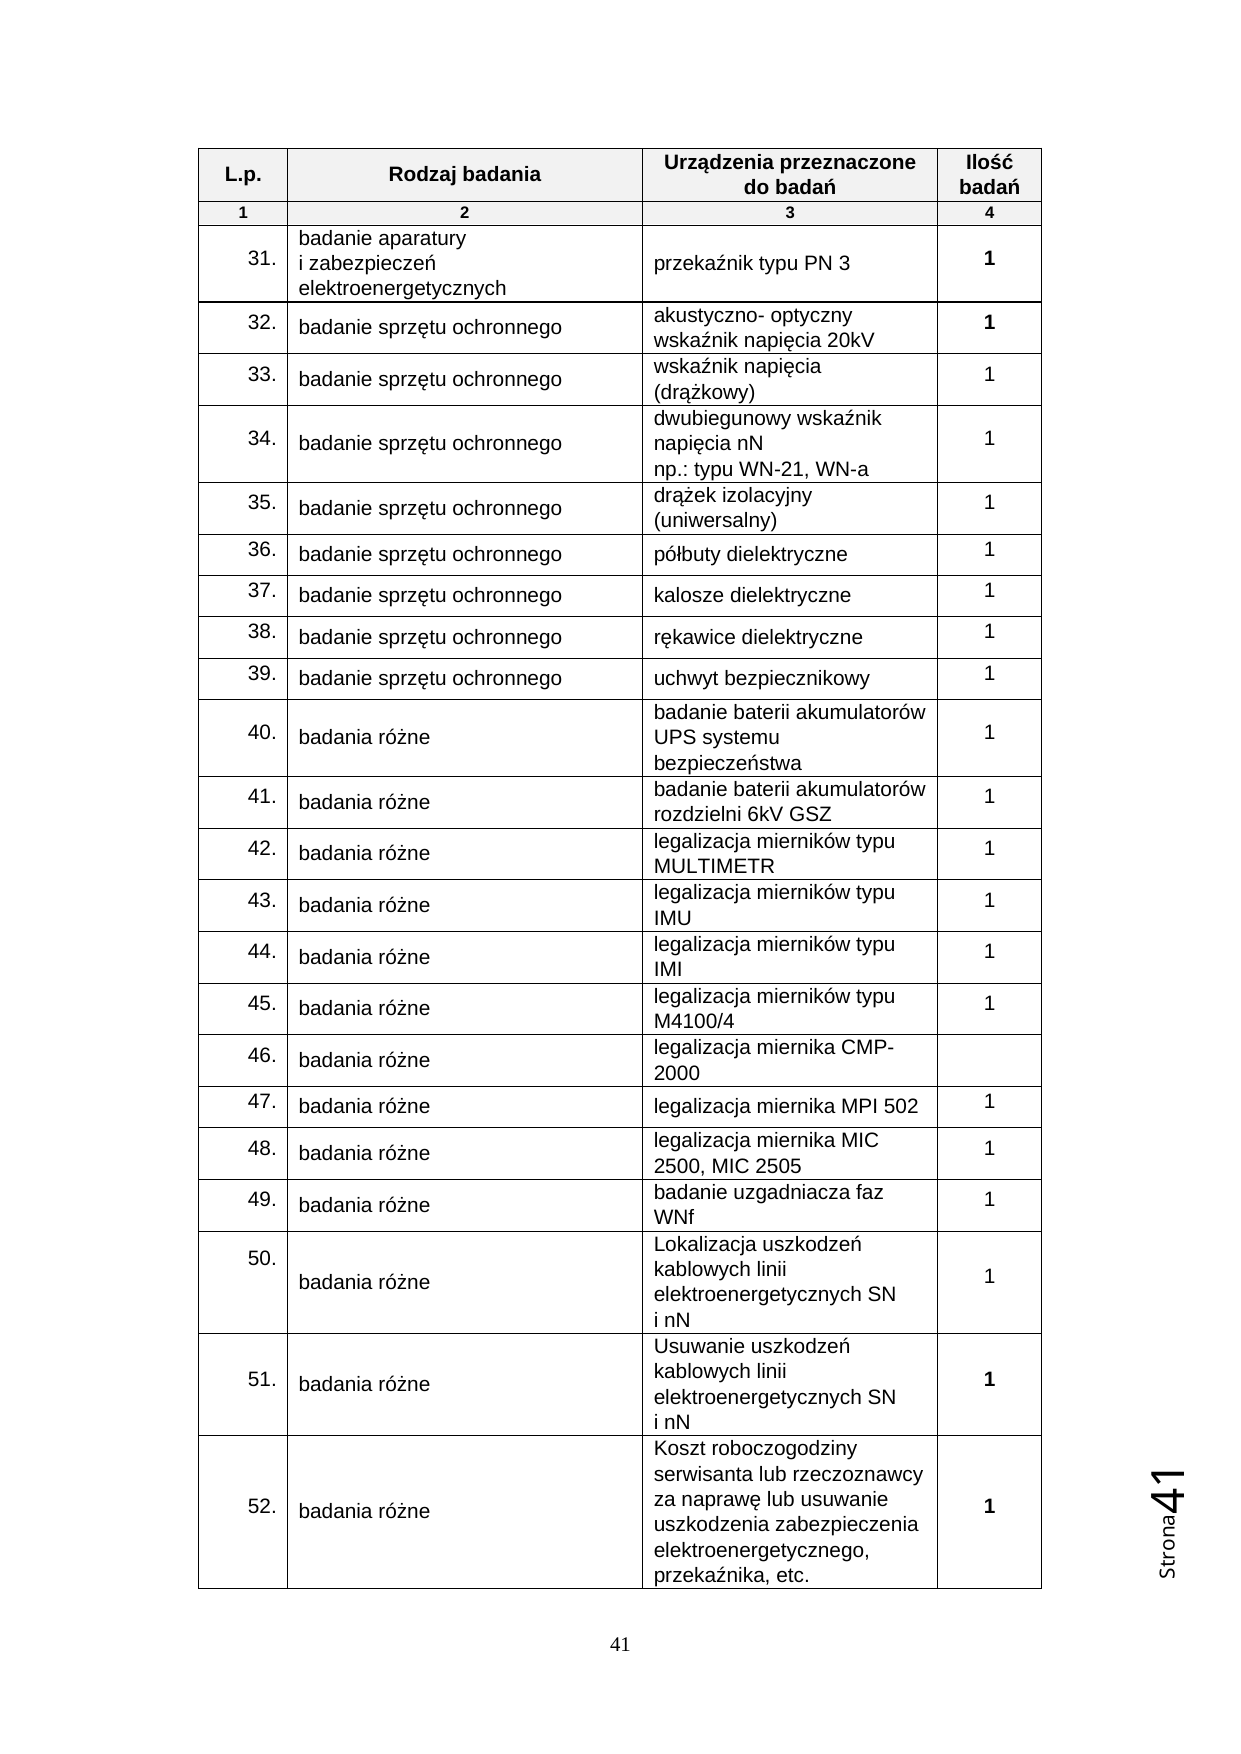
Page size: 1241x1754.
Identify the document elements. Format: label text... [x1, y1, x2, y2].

table_cell dwubiegunowy wskaźnik napięcia nN np.: typu WN-21, WN-a [643, 406, 937, 482]
table_cell [199, 1334, 287, 1435]
table_cell badanie sprzętu ochronnego [288, 406, 642, 482]
table_cell [199, 984, 287, 1034]
table_cell półbuty dielektryczne [643, 535, 937, 575]
table_cell Usuwanie uszkodzeń kablowych linii elektroenergetycznych SN i nN [643, 1334, 937, 1435]
table_cell legalizacja miernika MIC 2500, MIC 2505 [643, 1128, 937, 1179]
table_cell badanie sprzętu ochronnego [288, 483, 642, 533]
table_cell badanie sprzętu ochronnego [288, 659, 642, 699]
table_cell 1 [938, 1128, 1041, 1179]
table_cell badania różne [288, 880, 642, 931]
table_cell drążek izolacyjny (uniwersalny) [643, 483, 937, 533]
table_cell 1 [938, 659, 1041, 699]
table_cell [288, 226, 642, 301]
table_cell [199, 406, 287, 482]
table_cell [199, 1232, 287, 1333]
table_cell 1 [938, 984, 1041, 1034]
table_cell [199, 932, 287, 982]
table_cell badanie sprzętu ochronnego [288, 354, 642, 405]
table_cell badanie sprzętu ochronnego [288, 576, 642, 616]
table_cell [938, 1035, 1041, 1086]
table_cell 1 [938, 932, 1041, 982]
table_cell 1 [938, 829, 1041, 879]
table_cell [199, 700, 287, 776]
table_cell akustyczno- optyczny wskaźnik napięcia 20kV [643, 303, 937, 353]
table_cell [199, 659, 287, 699]
table_cell badania różne [288, 932, 642, 982]
table_cell badanie sprzętu ochronnego [288, 617, 642, 657]
table_cell legalizacja mierników typu IMI [643, 932, 937, 982]
table_cell kalosze dielektryczne [643, 576, 937, 616]
table_cell rękawice dielektryczne [643, 617, 937, 657]
table_header Ilość badań [938, 149, 1041, 201]
table_cell badania różne [288, 1035, 642, 1086]
table_header Urządzenia przeznaczone do badań [643, 149, 937, 201]
table_cell Koszt roboczogodziny serwisanta lub rzeczoznawcy za naprawę lub usuwanie uszkodzenia zabezpieczenia elektroenergetycznego, przekaźnika, etc. [643, 1436, 937, 1588]
table_cell 1 [938, 226, 1041, 301]
table_cell 1 [938, 535, 1041, 575]
table_cell 1 [938, 1334, 1041, 1435]
table_cell 1 [938, 576, 1041, 616]
table_cell badanie sprzętu ochronnego [288, 535, 642, 575]
table_cell legalizacja mierników typu M4100/4 [643, 984, 937, 1034]
table_cell 4 [938, 202, 1041, 224]
table_cell [199, 226, 287, 301]
table_cell [199, 880, 287, 931]
table_cell uchwyt bezpiecznikowy [643, 659, 937, 699]
table_cell 1 [938, 1087, 1041, 1127]
table_cell 2 [288, 202, 642, 224]
table_cell [199, 829, 287, 879]
table_cell 1 [938, 617, 1041, 657]
table_cell badania różne [288, 1232, 642, 1333]
table_cell [199, 617, 287, 657]
table_header Rodzaj badania [288, 149, 642, 201]
table_cell 1 [938, 1436, 1041, 1588]
table_cell wskaźnik napięcia (drążkowy) [643, 354, 937, 405]
table_cell 1 [938, 1232, 1041, 1333]
table_cell legalizacja mierników typu IMU [643, 880, 937, 931]
table_cell badania różne [288, 1087, 642, 1127]
table_cell badanie uzgadniacza faz WNf [643, 1180, 937, 1231]
table_cell badania różne [288, 700, 642, 776]
table_cell Lokalizacja uszkodzeń kablowych linii elektroenergetycznych SN i nN [643, 1232, 937, 1333]
table_cell przekaźnik typu PN 3 [643, 226, 937, 301]
table_cell legalizacja miernika MPI 502 [643, 1087, 937, 1127]
table_cell 1 [938, 700, 1041, 776]
table_cell badania różne [288, 829, 642, 879]
table_cell badania różne [288, 1128, 642, 1179]
table_cell legalizacja miernika CMP-2000 [643, 1035, 937, 1086]
table_cell [199, 1436, 287, 1588]
table_cell 1 [938, 880, 1041, 931]
table_cell [199, 576, 287, 616]
table_cell 1 [938, 483, 1041, 533]
table_cell badanie baterii akumulatorów UPS systemu bezpieczeństwa [643, 700, 937, 776]
table_cell 1 [199, 202, 287, 224]
table_cell legalizacja mierników typu MULTIMETR [643, 829, 937, 879]
table_cell 1 [938, 1180, 1041, 1231]
table_header L.p. [199, 149, 287, 201]
table_cell 1 [938, 354, 1041, 405]
table_cell 1 [938, 777, 1041, 827]
table_cell 3 [643, 202, 937, 224]
table_cell [199, 1087, 287, 1127]
table_cell badania różne [288, 777, 642, 827]
table_cell badania różne [288, 1334, 642, 1435]
table_cell [199, 483, 287, 533]
table_cell badanie baterii akumulatorów rozdzielni 6kV GSZ [643, 777, 937, 827]
table_cell [199, 303, 287, 353]
table_cell [199, 354, 287, 405]
table_cell [199, 777, 287, 827]
table_cell [199, 1128, 287, 1179]
table_cell [199, 1180, 287, 1231]
table_cell [199, 535, 287, 575]
table_cell badanie sprzętu ochronnego [288, 303, 642, 353]
table_cell badania różne [288, 1180, 642, 1231]
table_cell [199, 1035, 287, 1086]
table_cell 1 [938, 406, 1041, 482]
table_cell badania różne [288, 984, 642, 1034]
table_cell 1 [938, 303, 1041, 353]
table_cell badania różne [288, 1436, 642, 1588]
